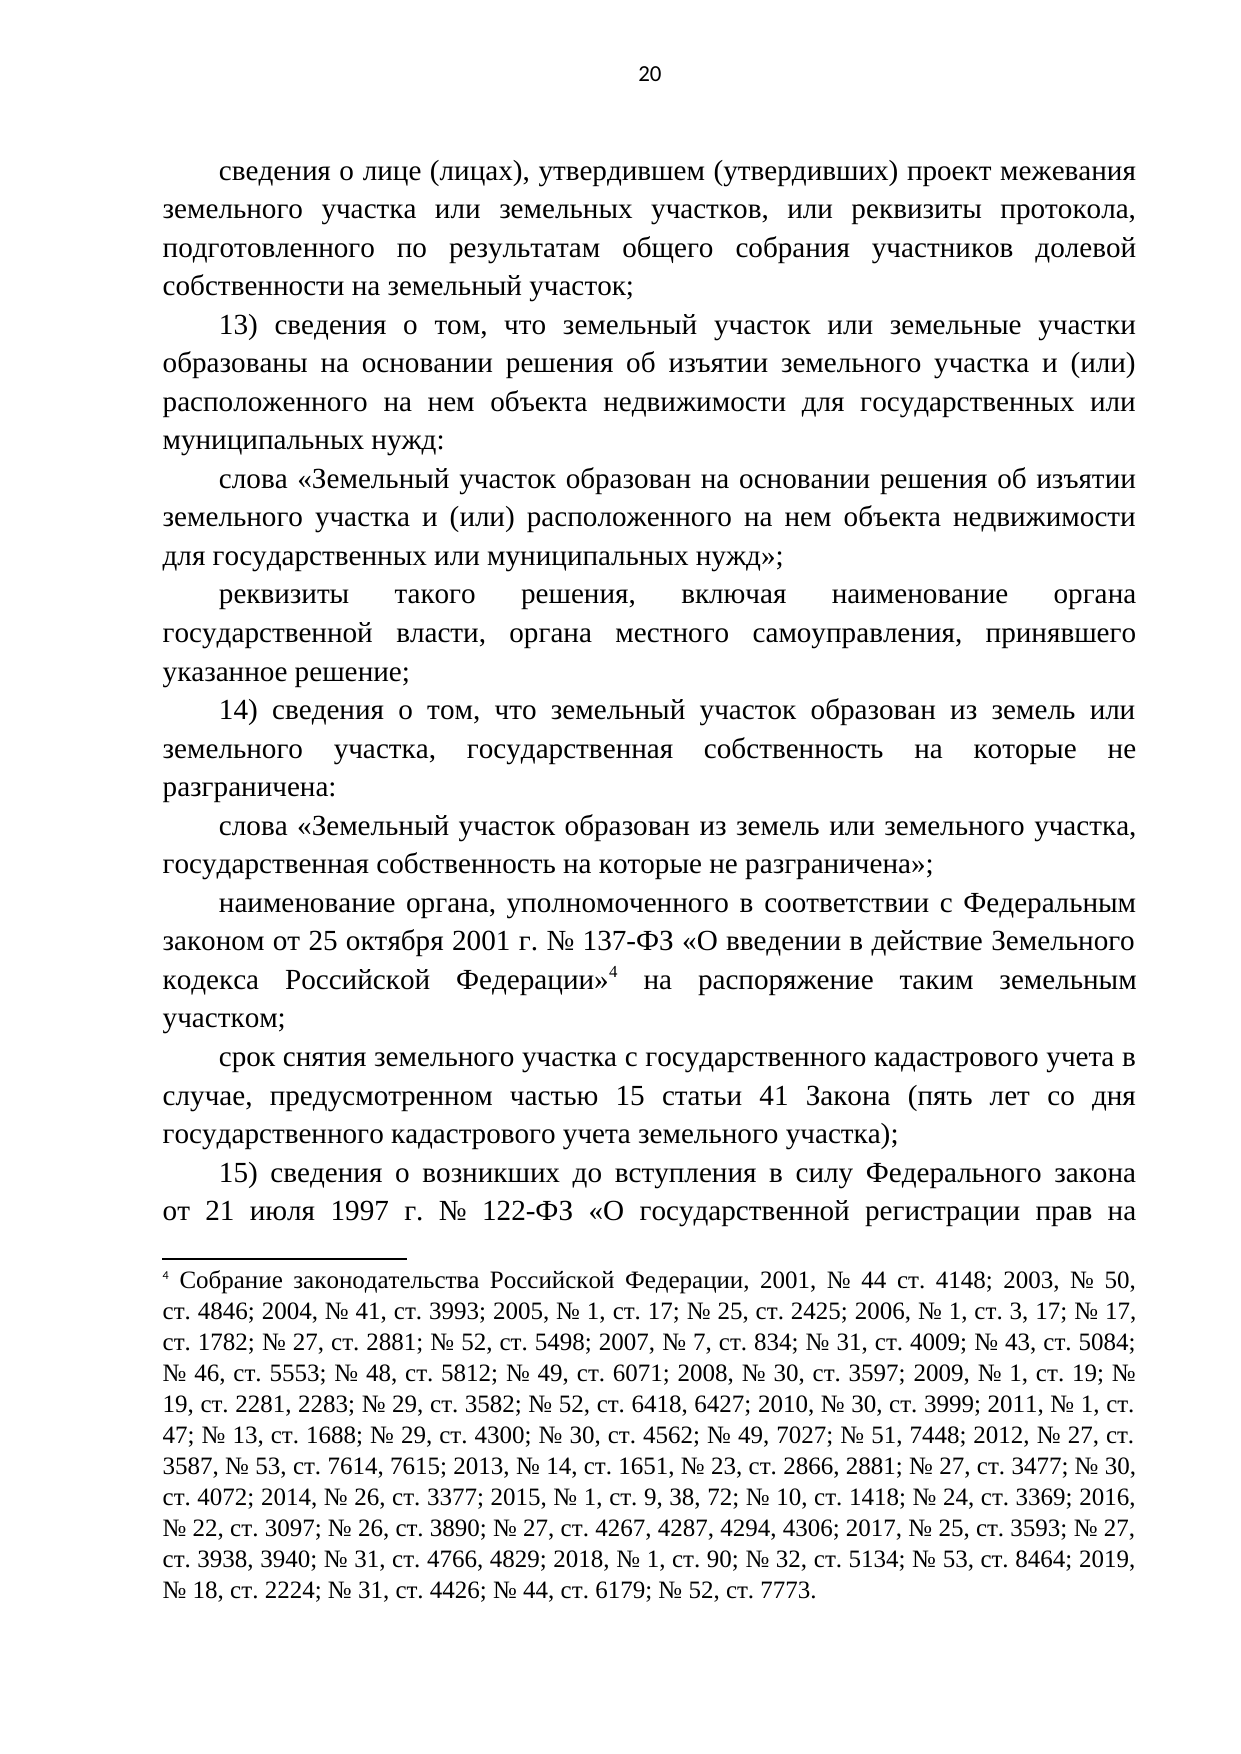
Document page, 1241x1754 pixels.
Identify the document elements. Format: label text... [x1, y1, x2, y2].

text слова «Земельный участок образован на основании решения об изъятии земельного участка и (или) расположенного на нем объекта недвижимости для государственных или муниципальных нужд»; [162, 461, 1137, 572]
text наименование органа, уполномоченного в соответствии с Федеральным законом от 25 октября 2001 г. № 137-ФЗ «О введении в действие Земельного кодекса Российской Федерации» на распоряжение таким земельным участком; [162, 885, 1137, 1034]
text 14) сведения о том, что земельный участок образован из земель или земельного участка, государственная собственность на которые не разграничена: [162, 692, 1137, 803]
text сведения о лице (лицах), утвердившем (утвердивших) проект межевания земельного участка или земельных участков, или реквизиты протокола, подготовленного по результатам общего собрания участников долевой собственности на земельный участок; [162, 153, 1137, 302]
text слова «Земельный участок образован из земель или земельного участка, государственная собственность на которые не разграничена»; [162, 808, 1137, 880]
text срок снятия земельного участка с государственного кадастрового учета в случае, предусмотренном частью 15 статьи 41 Закона (пять лет со дня государственного кадастрового учета земельного участка); [162, 1039, 1137, 1150]
text реквизиты такого решения, включая наименование органа государственной власти, органа местного самоуправления, принявшего указанное решение; [162, 577, 1137, 687]
text 13) сведения о том, что земельный участок или земельные участки образованы на основании решения об изъятии земельного участка и (или) расположенного на нем объекта недвижимости для государственных или муниципальных нужд: [162, 307, 1137, 456]
text 15) сведения о возникших до вступления в силу Федерального закона от 21 июля 1997 г. № 122-ФЗ «О государственной регистрации прав на недвижимое имущество и сделок с ним» (далее - Закон о регистрации) вещных правах на земельный участок, внесенные в государственный кадастр недвижимости до вступления в силу Закона, если права на такой земельный участок не зарегистрированы в реестре прав на недвижимость; [162, 1155, 1137, 1227]
